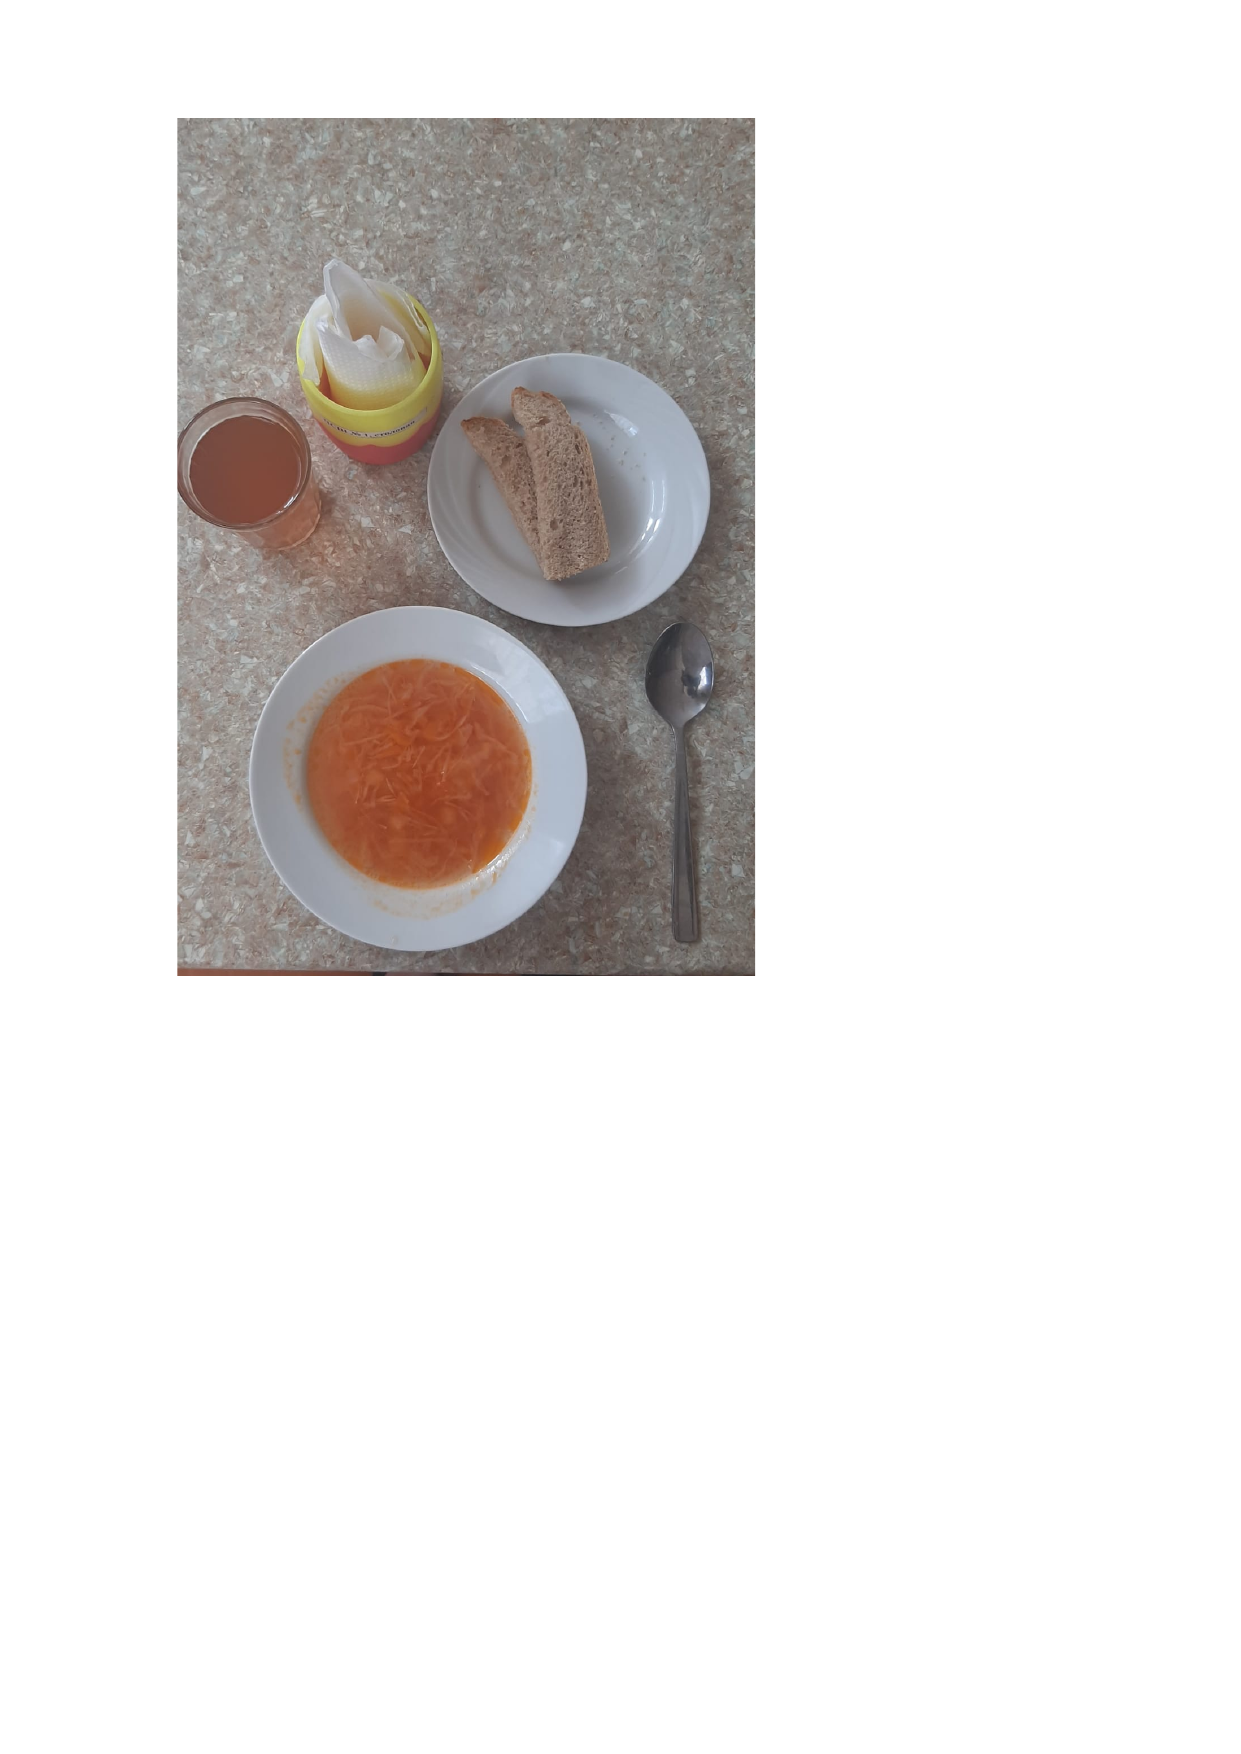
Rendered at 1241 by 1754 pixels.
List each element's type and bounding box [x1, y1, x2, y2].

picture [177, 118, 756, 976]
